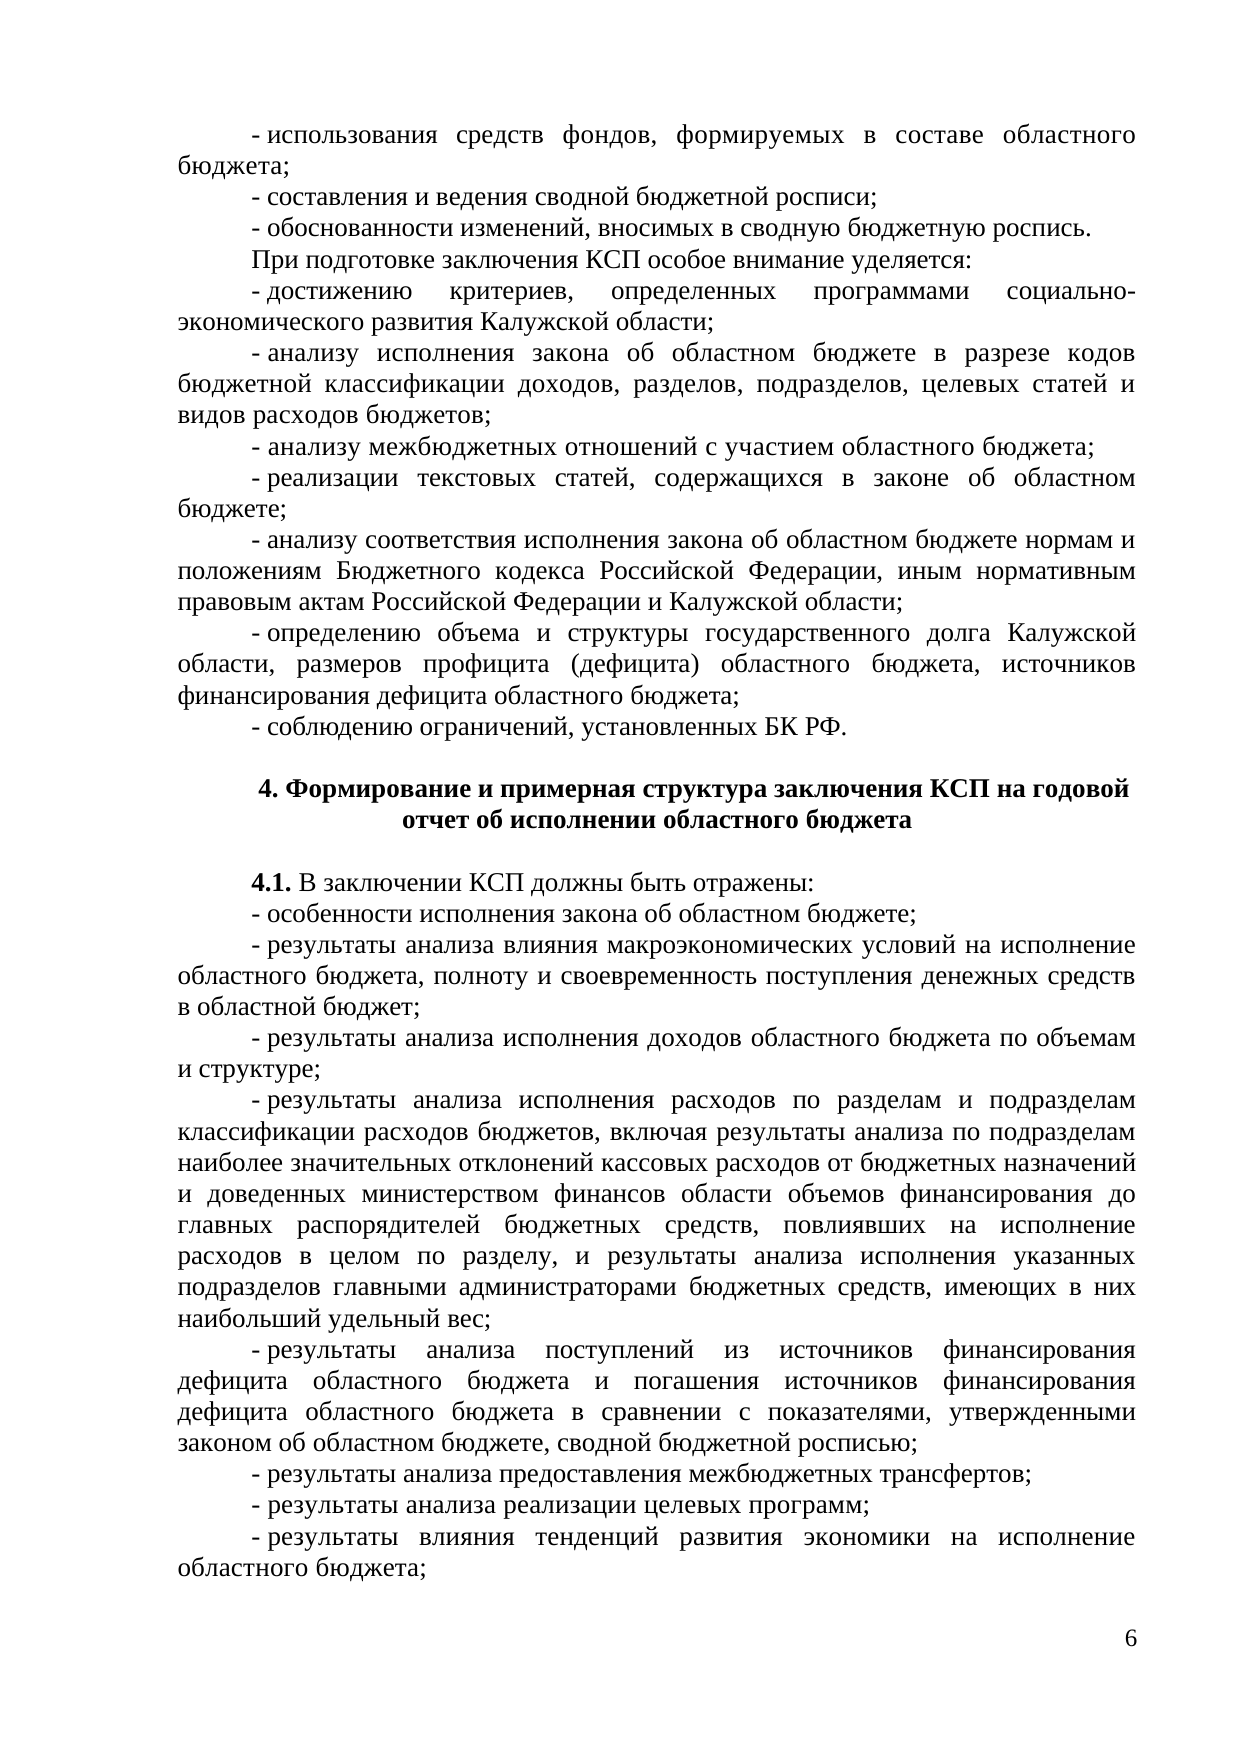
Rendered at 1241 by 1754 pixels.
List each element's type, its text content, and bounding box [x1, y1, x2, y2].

text - реализации текстовых статей, содержащихся в законе об областном бюджете; [177, 461, 1137, 523]
text - результаты влияния тенденций развития экономики на исполнение областного бюджета; [177, 1520, 1137, 1582]
text - результаты анализа предоставления межбюджетных трансфертов; [177, 1457, 1137, 1488]
text - результаты анализа влияния макроэкономических условий на исполнение областного бюджета, полноту и своевременность поступления денежных средств в областной бюджет; [177, 928, 1137, 1021]
text - определению объема и структуры государственного долга Калужской области, размеров профицита (дефицита) областного бюджета, источников финансирования дефицита областного бюджета; [177, 616, 1137, 710]
text - результаты анализа исполнения расходов по разделам и подразделам классификации расходов бюджетов, включая результаты анализа по подразделам наиболее значительных отклонений кассовых расходов от бюджетных назначений и доведенных министерством финансов области объемов финансирования до главных распорядителей бюджетных средств, повлиявших на исполнение расходов в целом по разделу, и результаты анализа исполнения указанных подразделов главными администраторами бюджетных средств, имеющих в них наибольший удельный вес; [177, 1084, 1137, 1333]
text При подготовке заключения КСП особое внимание уделяется: [177, 243, 1137, 274]
text - анализу межбюджетных отношений с участием областного бюджета; [177, 429, 1137, 461]
text - использования средств фондов, формируемых в составе областного бюджета; [177, 118, 1137, 180]
text - результаты анализа поступлений из источников финансирования дефицита областного бюджета и погашения источников финансирования дефицита областного бюджета в сравнении с показателями, утвержденными законом об областном бюджете, сводной бюджетной росписью; [177, 1333, 1137, 1457]
text - результаты анализа реализации целевых программ; [177, 1488, 1137, 1520]
text - анализу исполнения закона об областном бюджете в разрезе кодов бюджетной классификации доходов, разделов, подразделов, целевых статей и видов расходов бюджетов; [177, 336, 1137, 429]
text - соблюдению ограничений, установленных БК РФ. [177, 710, 1137, 741]
text 4.1. В заключении КСП должны быть отражены: [177, 866, 1137, 897]
text 4. Формирование и примерная структура заключения КСП на годовой отчет об исполнении областного бюджета [177, 772, 1137, 834]
text - обоснованности изменений, вносимых в сводную бюджетную роспись. [177, 212, 1137, 243]
text - результаты анализа исполнения доходов областного бюджета по объемам и структуре; [177, 1021, 1137, 1084]
text - особенности исполнения закона об областном бюджете; [177, 897, 1137, 928]
text - составления и ведения сводной бюджетной росписи; [177, 180, 1137, 212]
text - достижению критериев, определенных программами социально-экономического развития Калужской области; [177, 274, 1137, 336]
text - анализу соответствия исполнения закона об областном бюджете нормам и положениям Бюджетного кодекса Российской Федерации, иным нормативным правовым актам Российской Федерации и Калужской области; [177, 523, 1137, 616]
